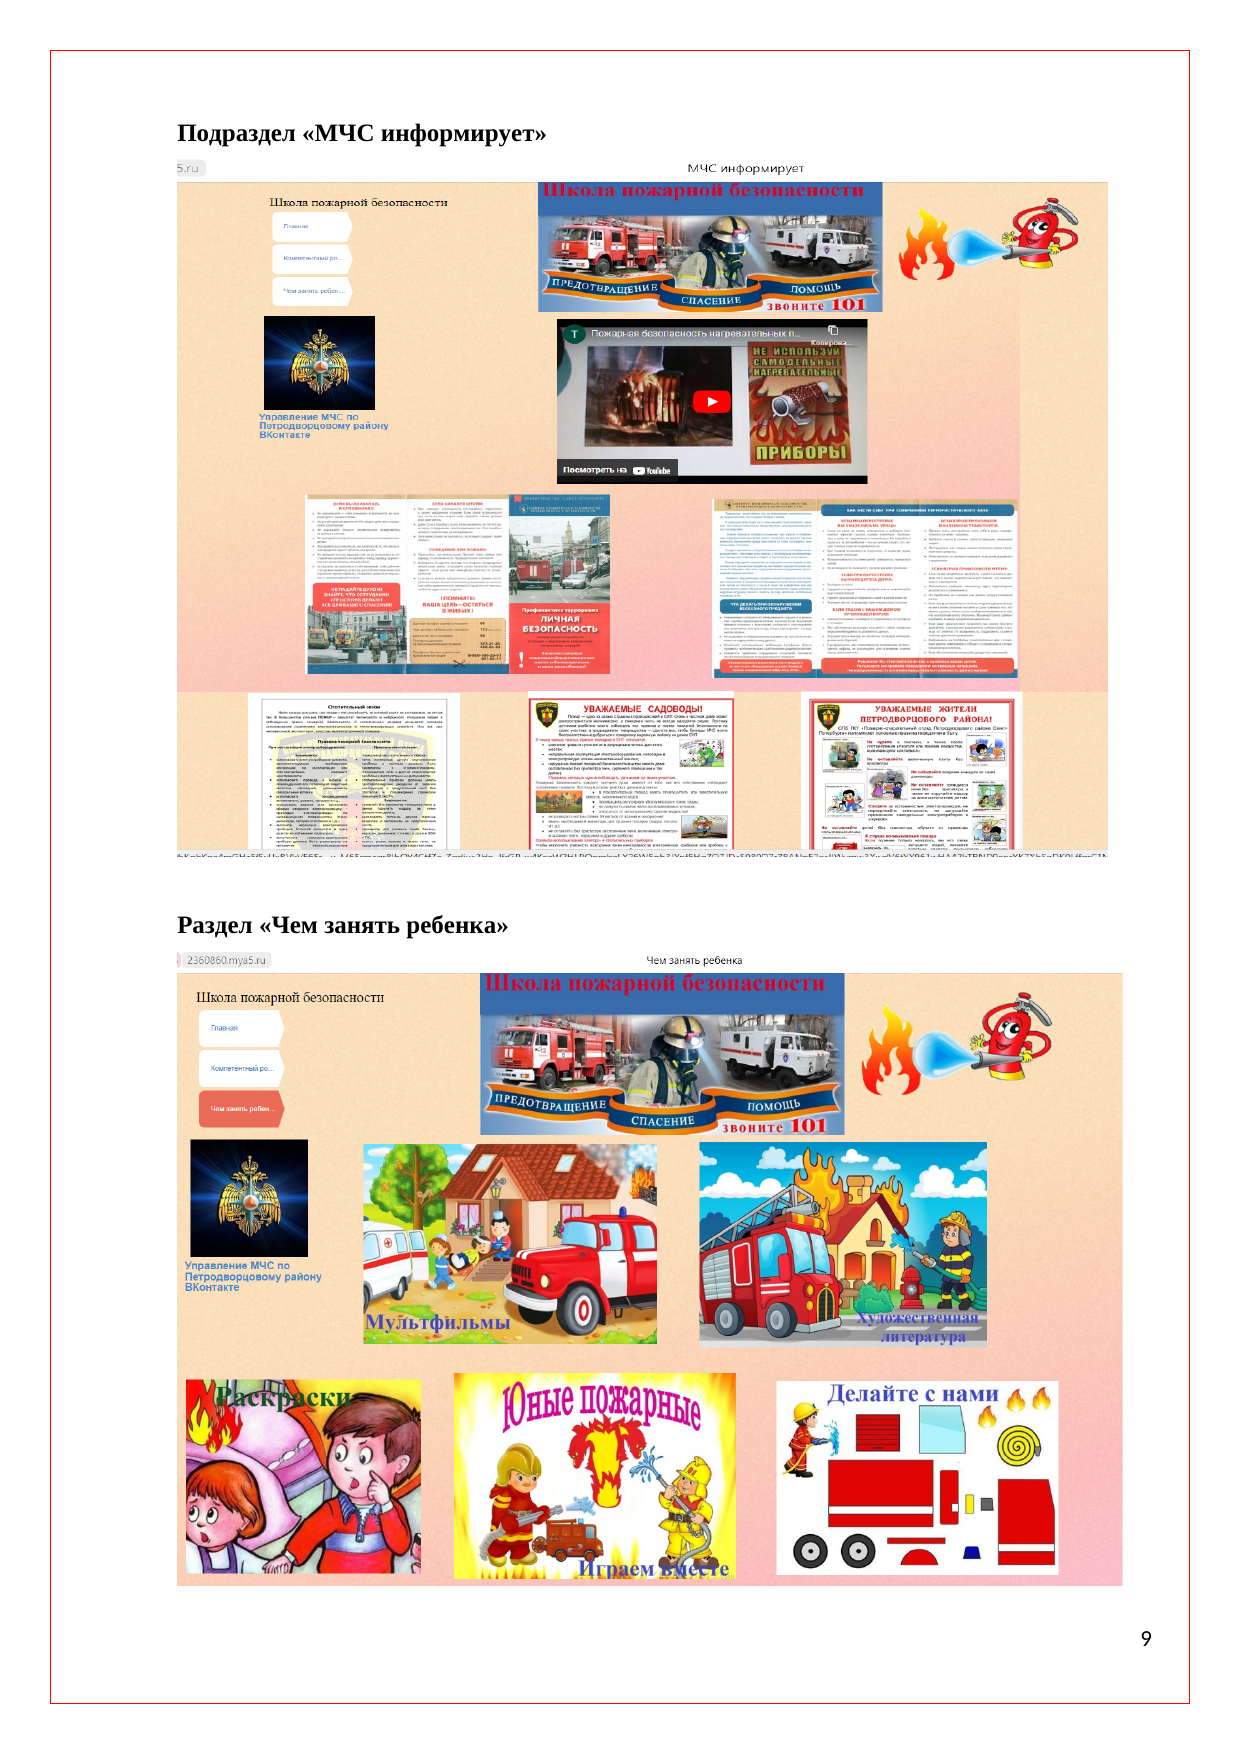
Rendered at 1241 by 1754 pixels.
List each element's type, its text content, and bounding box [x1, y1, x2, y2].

picture [177, 951, 1123, 1586]
text Раздел «Чем занять ребенка» [177, 910, 1152, 939]
picture [177, 159, 1108, 857]
text Подраздел «МЧС информирует» [177, 118, 1152, 147]
